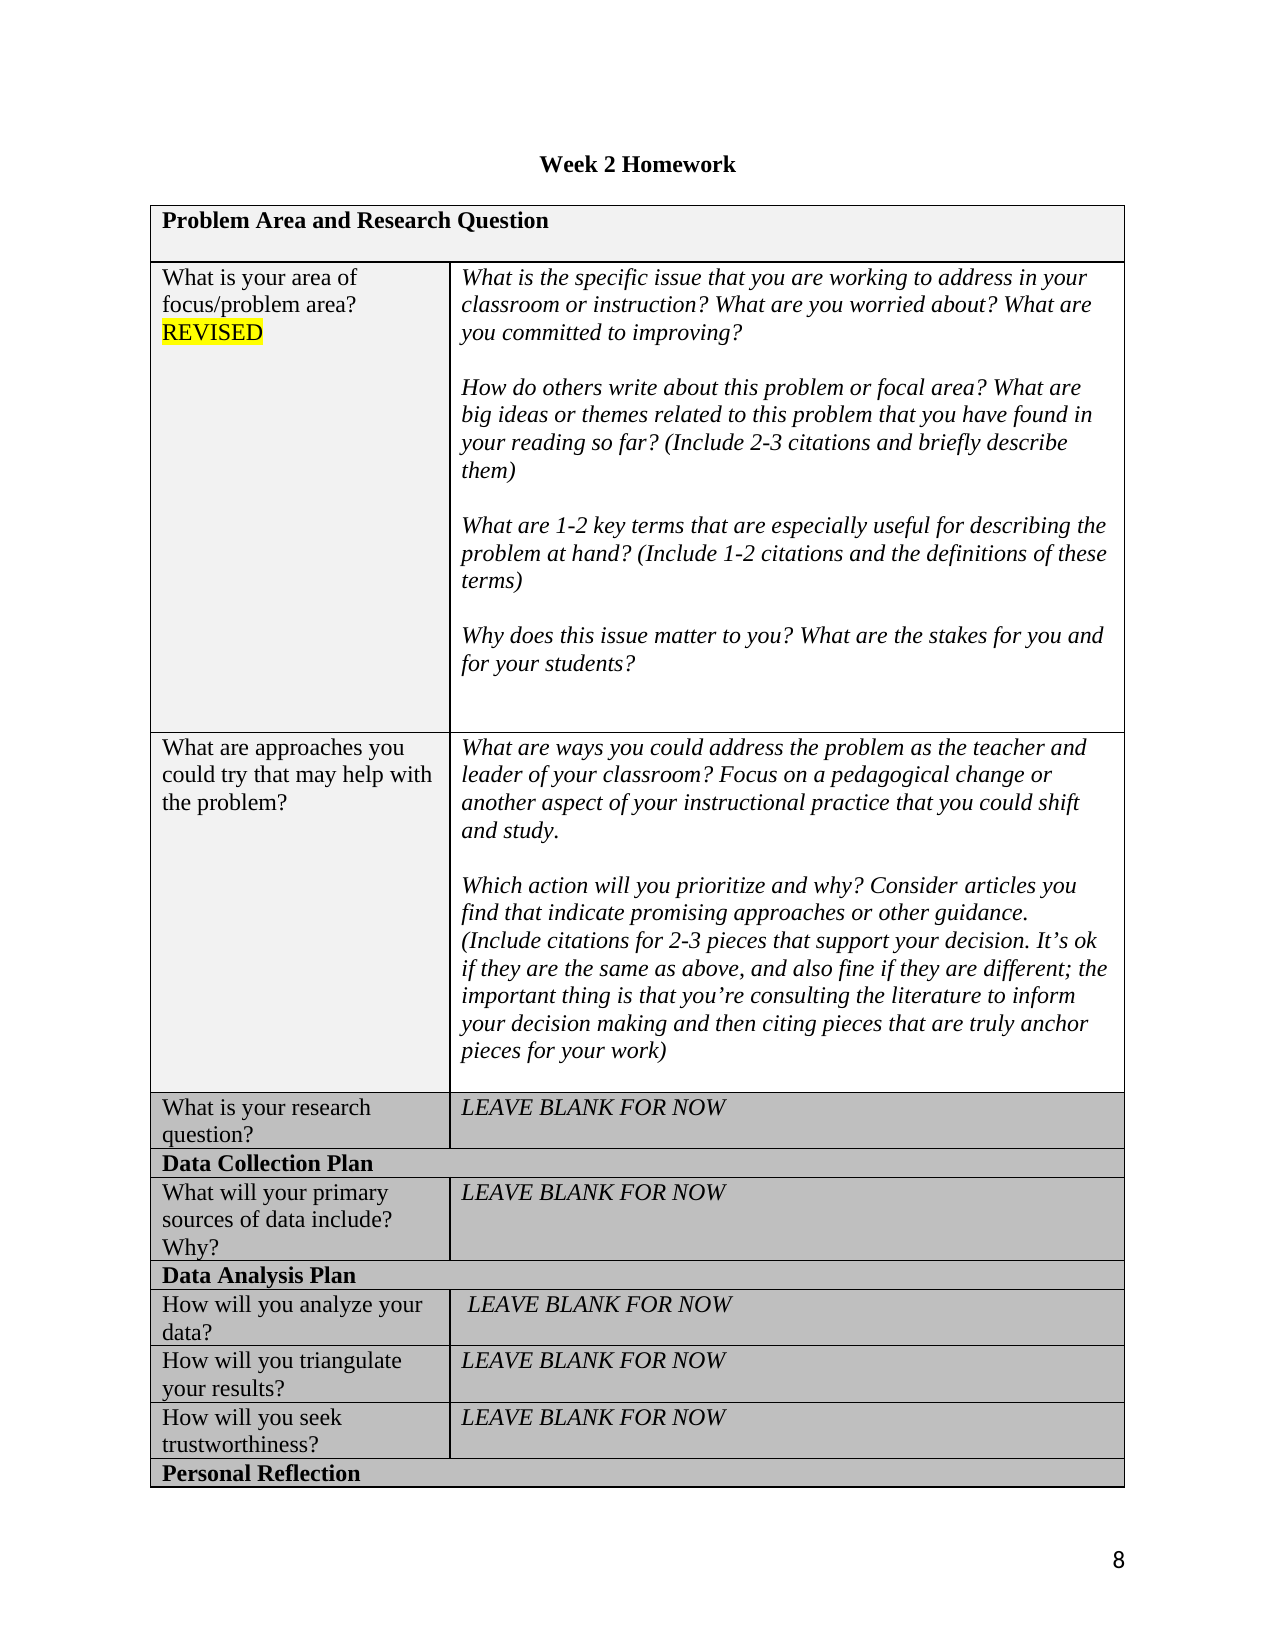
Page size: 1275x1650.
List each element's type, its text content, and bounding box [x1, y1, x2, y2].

table_cell Data Collection Plan [151, 1149, 1124, 1177]
table_cell How will you triangulate your results? [151, 1346, 449, 1402]
table_cell How will you seek trustworthiness? [151, 1403, 449, 1458]
table_cell What are approaches you could try that may help with the problem? [151, 733, 449, 1092]
table_cell What are ways you could address the problem as the teacher and leader of your classroom? Focus on a pedagogical change or another aspect of your instructional practice that you could shift and study. Which action will you prioritize and why? Consider articles you find that indicate promising approaches or other guidance. (Include citations for 2-3 pieces that support your decision. It’s ok if they are the same as above, and also fine if they are different; the important thing is that you’re consulting the literature to inform your decision making and then citing pieces that are truly anchor pieces for your work) [451, 733, 1124, 1092]
table_cell LEAVE BLANK FOR NOW [451, 1093, 1124, 1148]
table_cell Personal Reflection [151, 1459, 1124, 1486]
table_cell How will you analyze your data? [151, 1290, 449, 1345]
table_cell What will your primary sources of data include? Why? [151, 1178, 449, 1260]
table_cell What is your area of focus/problem area? REVISED [151, 263, 449, 732]
table_cell LEAVE BLANK FOR NOW [451, 1178, 1124, 1260]
text Week 2 Homework [150, 150, 1125, 178]
table_header Problem Area and Research Question [151, 206, 1124, 261]
table_cell What is the specific issue that you are working to address in your classroom or instruction? What are you worried about? What are you committed to improving? How do others write about this problem or focal area? What are big ideas or themes related to this problem that you have found in your reading so far? (Include 2-3 citations and briefly describe them) What are 1-2 key terms that are especially useful for describing the problem at hand? (Include 1-2 citations and the definitions of these terms) Why does this issue matter to you? What are the stakes for you and for your students? [451, 263, 1124, 732]
table_cell LEAVE BLANK FOR NOW [451, 1403, 1124, 1458]
table_cell LEAVE BLANK FOR NOW [451, 1346, 1124, 1402]
table_cell What is your research question? [151, 1093, 449, 1148]
table_cell LEAVE BLANK FOR NOW [451, 1290, 1124, 1345]
table_cell Data Analysis Plan [151, 1261, 1124, 1289]
